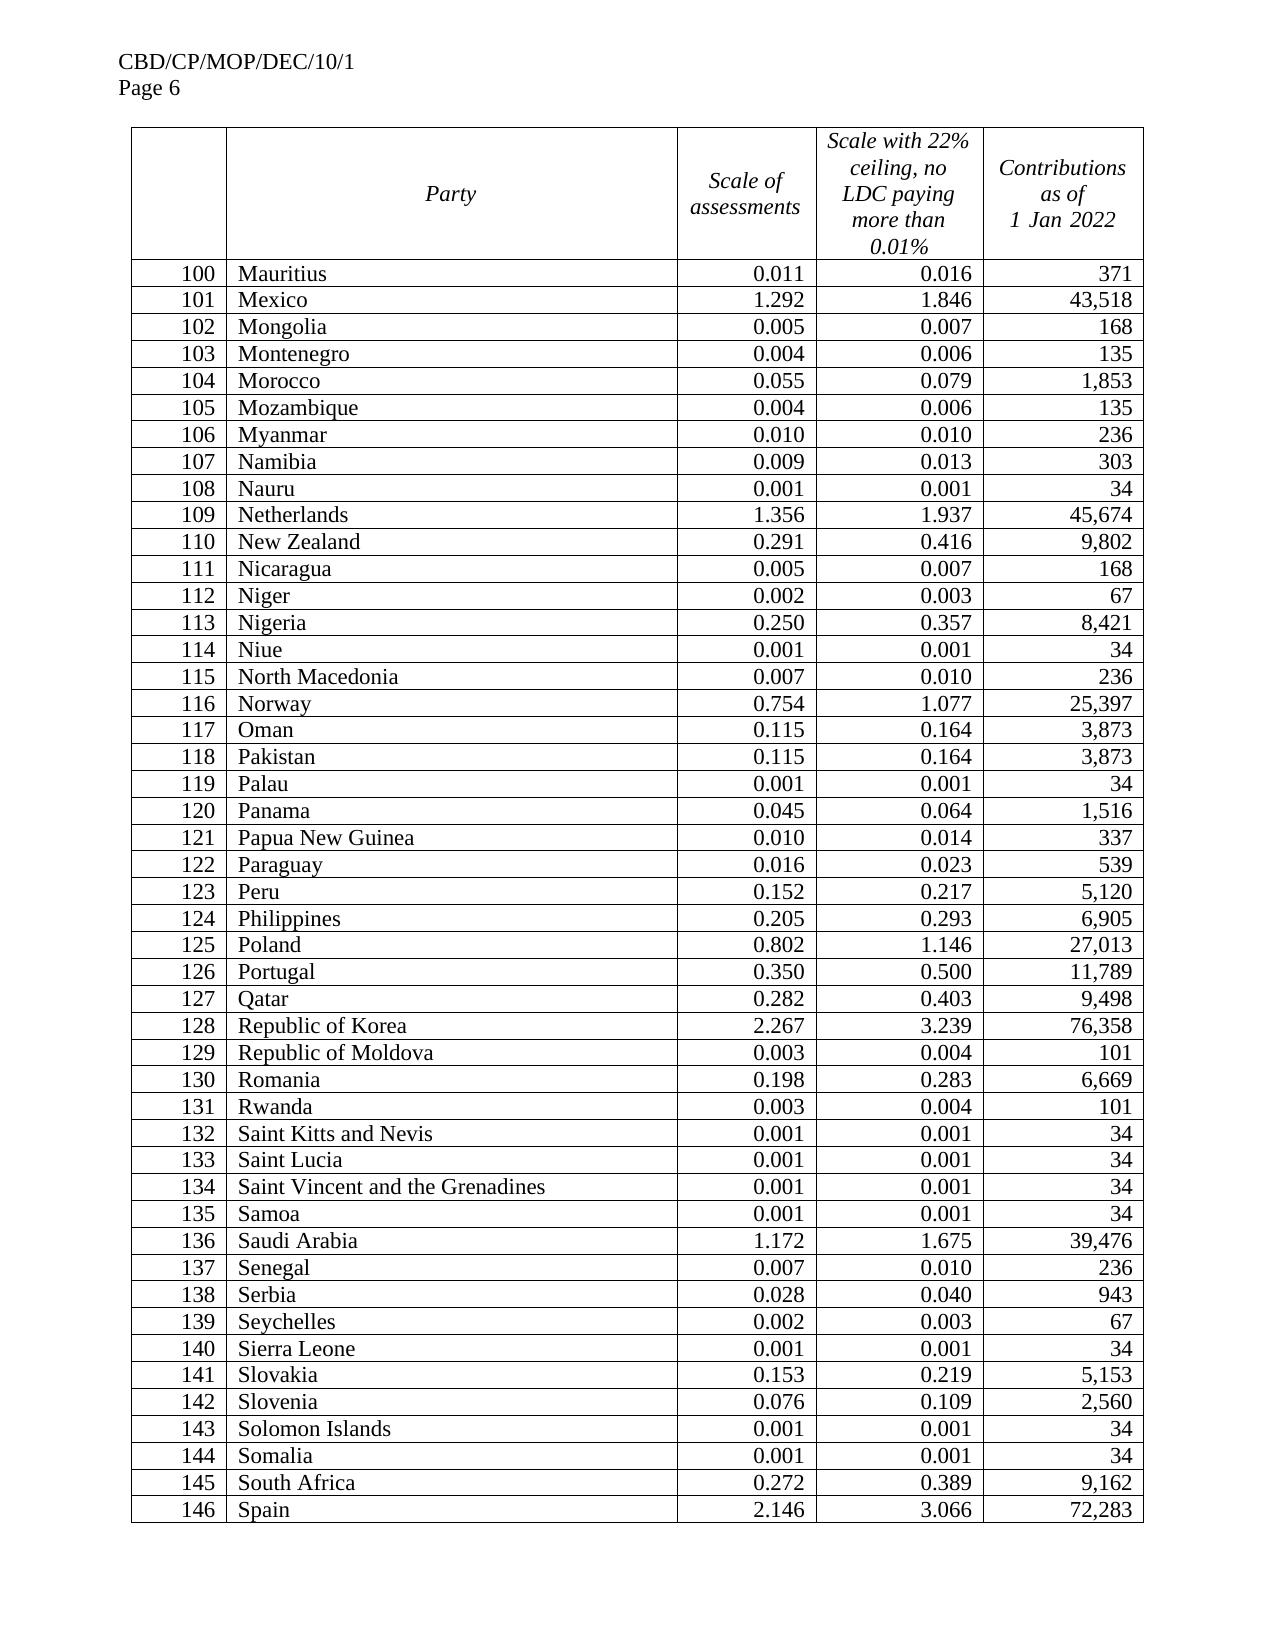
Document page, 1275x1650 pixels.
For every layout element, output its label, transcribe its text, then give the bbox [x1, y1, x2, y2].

table_cell 0.164 [817, 744, 983, 770]
table_cell 132 [132, 1120, 226, 1146]
table_cell 0.014 [817, 825, 983, 850]
table_cell 0.007 [678, 663, 816, 689]
table_cell Nauru [227, 475, 677, 501]
table_cell 25,397 [984, 690, 1143, 716]
table_cell 0.007 [678, 1255, 816, 1280]
table_cell 67 [984, 1308, 1143, 1334]
table_cell 0.153 [678, 1362, 816, 1388]
table_cell 0.001 [678, 1174, 816, 1200]
table_cell 0.403 [817, 986, 983, 1012]
table_cell Saudi Arabia [227, 1228, 677, 1253]
table_cell 101 [984, 1093, 1143, 1119]
table_cell 0.250 [678, 610, 816, 635]
table_cell 141 [132, 1362, 226, 1388]
table_cell 0.001 [678, 1147, 816, 1173]
table_cell 0.001 [817, 1120, 983, 1146]
table_cell Slovenia [227, 1389, 677, 1415]
table_cell 1.077 [817, 690, 983, 716]
table_cell 143 [132, 1416, 226, 1442]
table_cell 105 [132, 395, 226, 420]
table_cell Myanmar [227, 421, 677, 447]
table_cell 0.055 [678, 368, 816, 393]
table_cell 9,498 [984, 986, 1143, 1012]
table_cell Senegal [227, 1255, 677, 1280]
table_cell 45,674 [984, 502, 1143, 528]
table_cell 34 [984, 1201, 1143, 1227]
table_cell 123 [132, 878, 226, 904]
table_cell Morocco [227, 368, 677, 393]
table_cell 111 [132, 556, 226, 582]
table_cell 0.001 [817, 1201, 983, 1227]
table_cell 0.004 [817, 1040, 983, 1065]
table_cell 236 [984, 421, 1143, 447]
table_cell 142 [132, 1389, 226, 1415]
table_cell 137 [132, 1255, 226, 1280]
table_cell 131 [132, 1093, 226, 1119]
table_cell Mongolia [227, 314, 677, 340]
table_cell 0.010 [678, 825, 816, 850]
table_cell 236 [984, 1255, 1143, 1280]
table_cell 0.010 [817, 1255, 983, 1280]
table_cell 0.754 [678, 690, 816, 716]
table_cell Namibia [227, 448, 677, 474]
table_cell 0.016 [678, 851, 816, 877]
table_cell 0.007 [817, 556, 983, 582]
table_cell 119 [132, 771, 226, 797]
table_cell 0.293 [817, 905, 983, 931]
table_cell 9,162 [984, 1470, 1143, 1495]
table_cell 3.239 [817, 1013, 983, 1038]
table_cell 118 [132, 744, 226, 770]
table_cell Nicaragua [227, 556, 677, 582]
table_cell 0.003 [678, 1093, 816, 1119]
table_cell 0.291 [678, 529, 816, 555]
table_cell Republic of Korea [227, 1013, 677, 1038]
table_cell 1.146 [817, 932, 983, 958]
table_cell Oman [227, 717, 677, 743]
table_cell 100 [132, 260, 226, 286]
table_cell 9,802 [984, 529, 1143, 555]
table_cell 168 [984, 314, 1143, 340]
table_header Party [227, 128, 677, 259]
table_cell 0.283 [817, 1066, 983, 1092]
table_cell 0.001 [678, 475, 816, 501]
table_header [132, 128, 226, 259]
table_cell 102 [132, 314, 226, 340]
table_cell 0.001 [817, 1443, 983, 1468]
table_cell 145 [132, 1470, 226, 1495]
table_cell 113 [132, 610, 226, 635]
table_cell 133 [132, 1147, 226, 1173]
table_cell 116 [132, 690, 226, 716]
table_cell 3,873 [984, 717, 1143, 743]
table_cell 0.350 [678, 959, 816, 985]
table_cell 135 [132, 1201, 226, 1227]
table_cell Panama [227, 798, 677, 823]
table_cell Philippines [227, 905, 677, 931]
table_cell Poland [227, 932, 677, 958]
table_cell 0.007 [817, 314, 983, 340]
table_cell 11,789 [984, 959, 1143, 985]
table_cell 0.500 [817, 959, 983, 985]
table_cell 130 [132, 1066, 226, 1092]
table_cell 140 [132, 1335, 226, 1361]
table_cell 135 [984, 341, 1143, 367]
table_cell Rwanda [227, 1093, 677, 1119]
table_cell 0.001 [678, 771, 816, 797]
table_cell 3.066 [817, 1496, 983, 1522]
table_cell 1.356 [678, 502, 816, 528]
table_cell 104 [132, 368, 226, 393]
table_cell 125 [132, 932, 226, 958]
table_cell 34 [984, 1147, 1143, 1173]
table_cell Mexico [227, 287, 677, 313]
table_cell 0.001 [678, 1335, 816, 1361]
table_cell 144 [132, 1443, 226, 1468]
table_cell 106 [132, 421, 226, 447]
table_cell 6,669 [984, 1066, 1143, 1092]
table_cell 236 [984, 663, 1143, 689]
table_cell 72,283 [984, 1496, 1143, 1522]
table_cell 539 [984, 851, 1143, 877]
table_cell 0.010 [678, 421, 816, 447]
table_cell 146 [132, 1496, 226, 1522]
table_cell 0.003 [678, 1040, 816, 1065]
table_cell 0.217 [817, 878, 983, 904]
table_cell Saint Vincent and the Grenadines [227, 1174, 677, 1200]
table_cell 135 [984, 395, 1143, 420]
table_cell 124 [132, 905, 226, 931]
table_cell 1,853 [984, 368, 1143, 393]
table_cell Portugal [227, 959, 677, 985]
table_cell 0.001 [678, 1120, 816, 1146]
table_cell 6,905 [984, 905, 1143, 931]
table_cell 0.010 [817, 421, 983, 447]
table_cell 0.001 [817, 771, 983, 797]
table_cell Montenegro [227, 341, 677, 367]
table_cell 121 [132, 825, 226, 850]
table_cell 0.079 [817, 368, 983, 393]
table_cell 0.040 [817, 1281, 983, 1307]
table_cell 371 [984, 260, 1143, 286]
table_cell 0.006 [817, 395, 983, 420]
table_cell Palau [227, 771, 677, 797]
table_cell 0.802 [678, 932, 816, 958]
table_cell 0.028 [678, 1281, 816, 1307]
table_cell 0.115 [678, 744, 816, 770]
table_cell 303 [984, 448, 1143, 474]
table_cell 34 [984, 636, 1143, 662]
table_cell 43,518 [984, 287, 1143, 313]
table_cell 2.146 [678, 1496, 816, 1522]
table_cell 337 [984, 825, 1143, 850]
table_cell 8,421 [984, 610, 1143, 635]
table_cell Peru [227, 878, 677, 904]
table_header Scale of assessments [678, 128, 816, 259]
table_cell Pakistan [227, 744, 677, 770]
table_cell 168 [984, 556, 1143, 582]
table_cell 0.004 [678, 395, 816, 420]
table_cell 1.292 [678, 287, 816, 313]
table_cell 0.001 [678, 1201, 816, 1227]
table_cell 0.006 [817, 341, 983, 367]
table_cell Norway [227, 690, 677, 716]
table_cell 0.005 [678, 314, 816, 340]
table_cell 101 [132, 287, 226, 313]
table_cell 0.001 [817, 1335, 983, 1361]
table_cell 0.064 [817, 798, 983, 823]
table_cell 943 [984, 1281, 1143, 1307]
table_cell 0.010 [817, 663, 983, 689]
table_cell 139 [132, 1308, 226, 1334]
table_cell 3,873 [984, 744, 1143, 770]
table_cell Sierra Leone [227, 1335, 677, 1361]
table_cell North Macedonia [227, 663, 677, 689]
table_cell 34 [984, 1335, 1143, 1361]
table_cell Papua New Guinea [227, 825, 677, 850]
table_cell 0.205 [678, 905, 816, 931]
table_cell 0.003 [817, 1308, 983, 1334]
table_cell 0.001 [817, 1416, 983, 1442]
table_cell 34 [984, 1120, 1143, 1146]
table_cell 114 [132, 636, 226, 662]
table_cell 0.219 [817, 1362, 983, 1388]
table_cell 0.109 [817, 1389, 983, 1415]
table_cell Saint Lucia [227, 1147, 677, 1173]
table_cell 0.357 [817, 610, 983, 635]
table_cell 5,153 [984, 1362, 1143, 1388]
table_cell 122 [132, 851, 226, 877]
table_cell 0.001 [817, 1174, 983, 1200]
table_cell 0.003 [817, 583, 983, 608]
table_cell Spain [227, 1496, 677, 1522]
table_cell 5,120 [984, 878, 1143, 904]
table_cell 134 [132, 1174, 226, 1200]
table_cell 0.282 [678, 986, 816, 1012]
table_cell 0.001 [817, 1147, 983, 1173]
table_cell Saint Kitts and Nevis [227, 1120, 677, 1146]
table_cell 110 [132, 529, 226, 555]
table_cell 0.152 [678, 878, 816, 904]
table_header Scale with 22% ceiling, no LDC paying more than 0.01% [817, 128, 983, 259]
table_cell 0.001 [678, 636, 816, 662]
table_cell Niger [227, 583, 677, 608]
table_cell 0.045 [678, 798, 816, 823]
table_cell 138 [132, 1281, 226, 1307]
table_cell 0.004 [817, 1093, 983, 1119]
table_cell 67 [984, 583, 1143, 608]
table_cell Slovakia [227, 1362, 677, 1388]
table_cell 0.005 [678, 556, 816, 582]
table_cell 0.076 [678, 1389, 816, 1415]
table_cell Mauritius [227, 260, 677, 286]
table_cell 34 [984, 771, 1143, 797]
table_cell Somalia [227, 1443, 677, 1468]
table_cell 136 [132, 1228, 226, 1253]
table_cell 0.016 [817, 260, 983, 286]
table_cell 120 [132, 798, 226, 823]
table_cell Qatar [227, 986, 677, 1012]
table_cell 126 [132, 959, 226, 985]
table_cell 0.023 [817, 851, 983, 877]
table_cell Republic of Moldova [227, 1040, 677, 1065]
table_cell 0.001 [678, 1416, 816, 1442]
table_cell 1.172 [678, 1228, 816, 1253]
table_cell 76,358 [984, 1013, 1143, 1038]
table_cell 128 [132, 1013, 226, 1038]
table_cell Samoa [227, 1201, 677, 1227]
table_cell 0.272 [678, 1470, 816, 1495]
table_cell 1.846 [817, 287, 983, 313]
table_cell 107 [132, 448, 226, 474]
table_cell Romania [227, 1066, 677, 1092]
table_cell 127 [132, 986, 226, 1012]
table_cell Paraguay [227, 851, 677, 877]
table_cell South Africa [227, 1470, 677, 1495]
table_cell Netherlands [227, 502, 677, 528]
table_cell 117 [132, 717, 226, 743]
table_cell 0.004 [678, 341, 816, 367]
table_cell 0.389 [817, 1470, 983, 1495]
table_header Contributions as of 1 Jan 2022 [984, 128, 1143, 259]
table_cell 0.416 [817, 529, 983, 555]
table_cell 0.013 [817, 448, 983, 474]
table_cell 0.001 [678, 1443, 816, 1468]
table_cell Niue [227, 636, 677, 662]
table_cell 27,013 [984, 932, 1143, 958]
table_cell 0.009 [678, 448, 816, 474]
table_cell 0.001 [817, 636, 983, 662]
table_cell 1.675 [817, 1228, 983, 1253]
table_cell 129 [132, 1040, 226, 1065]
table_cell Serbia [227, 1281, 677, 1307]
table_cell 34 [984, 1174, 1143, 1200]
table_cell 0.002 [678, 1308, 816, 1334]
table_cell 39,476 [984, 1228, 1143, 1253]
table_cell 0.002 [678, 583, 816, 608]
table_cell 0.115 [678, 717, 816, 743]
table_cell 1.937 [817, 502, 983, 528]
table_cell Solomon Islands [227, 1416, 677, 1442]
table_cell 0.011 [678, 260, 816, 286]
table_cell Seychelles [227, 1308, 677, 1334]
table_cell 1,516 [984, 798, 1143, 823]
table_cell 101 [984, 1040, 1143, 1065]
table_cell 103 [132, 341, 226, 367]
table_cell 34 [984, 475, 1143, 501]
table_cell 34 [984, 1443, 1143, 1468]
table_cell 109 [132, 502, 226, 528]
table_cell 112 [132, 583, 226, 608]
table_cell Mozambique [227, 395, 677, 420]
table_cell 0.198 [678, 1066, 816, 1092]
table_cell 0.164 [817, 717, 983, 743]
table_cell 2,560 [984, 1389, 1143, 1415]
table_cell Nigeria [227, 610, 677, 635]
table_cell 108 [132, 475, 226, 501]
table_cell 115 [132, 663, 226, 689]
table_cell 34 [984, 1416, 1143, 1442]
table_cell 0.001 [817, 475, 983, 501]
table_cell New Zealand [227, 529, 677, 555]
table_cell 2.267 [678, 1013, 816, 1038]
